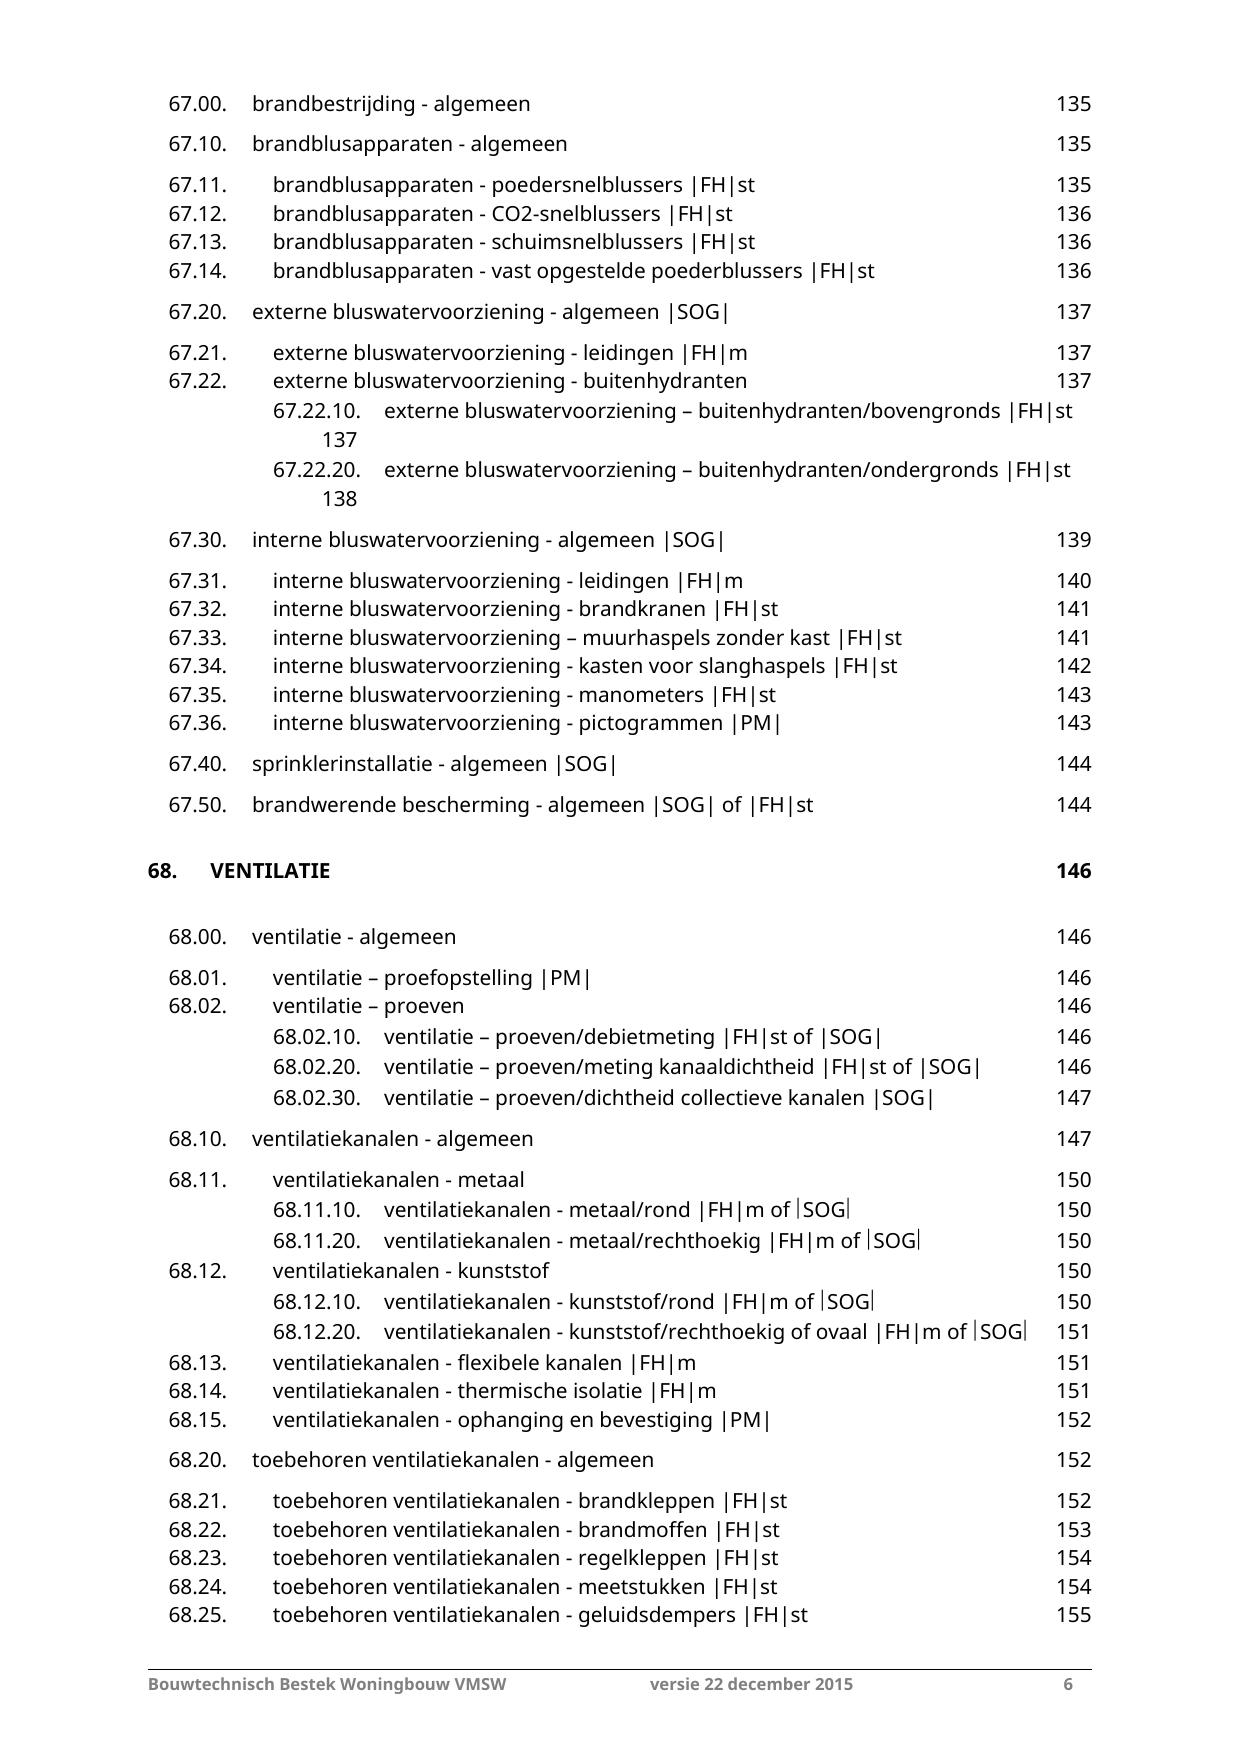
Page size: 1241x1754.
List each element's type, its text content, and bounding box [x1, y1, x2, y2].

text 68.14. ventilatiekanalen - thermische isolatie |FH|m 151 [168, 1376, 1092, 1405]
text 68.10. ventilatiekanalen - algemeen 147 [168, 1124, 1092, 1152]
text 68.20. toebehoren ventilatiekanalen - algemeen 152 [168, 1446, 1092, 1474]
text 68.02.30. ventilatie – proeven/dichtheid collectieve kanalen |SOG| 147 [273, 1083, 1092, 1111]
text 68.12. ventilatiekanalen - kunststof 150 [168, 1256, 1092, 1285]
text 67.12. brandblusapparaten - CO2-snelblussers |FH|st 136 [168, 199, 1092, 227]
text 68. VENTILATIE 146 [148, 856, 1092, 884]
text 67.10. brandblusapparaten - algemeen 135 [168, 129, 1092, 158]
text 67.32. interne bluswatervoorziening - brandkranen |FH|st 141 [168, 594, 1092, 623]
text 68.21. toebehoren ventilatiekanalen - brandkleppen |FH|st 152 [168, 1487, 1092, 1515]
text 67.50. brandwerende bescherming - algemeen |SOG| of |FH|st 144 [168, 790, 1092, 818]
text 68.22. toebehoren ventilatiekanalen - brandmoffen |FH|st 153 [168, 1515, 1092, 1543]
text 68.12.10. ventilatiekanalen - kunststof/rond |FH|m of SOG 150 [273, 1287, 1092, 1315]
text 67.22.10. externe bluswatervoorziening – buitenhydranten/bovengronds |FH|st 137 [273, 397, 1092, 453]
text 68.02.10. ventilatie – proeven/debietmeting |FH|st of |SOG| 146 [273, 1022, 1092, 1050]
text 67.33. interne bluswatervoorziening – muurhaspels zonder kast |FH|st 141 [168, 623, 1092, 651]
text 67.11. brandblusapparaten - poedersnelblussers |FH|st 135 [168, 171, 1092, 199]
text 68.11. ventilatiekanalen - metaal 150 [168, 1165, 1092, 1193]
text 68.11.20. ventilatiekanalen - metaal/rechthoekig |FH|m of SOG 150 [273, 1226, 1092, 1254]
text 68.15. ventilatiekanalen - ophanging en bevestiging |PM| 152 [168, 1405, 1092, 1433]
text 67.00. brandbestrijding - algemeen 135 [168, 89, 1092, 117]
text 68.11.10. ventilatiekanalen - metaal/rond |FH|m of SOG 150 [273, 1195, 1092, 1224]
text 67.22. externe bluswatervoorziening - buitenhydranten 137 [168, 366, 1092, 394]
text 67.34. interne bluswatervoorziening - kasten voor slanghaspels |FH|st 142 [168, 651, 1092, 680]
text 68.13. ventilatiekanalen - flexibele kanalen |FH|m 151 [168, 1348, 1092, 1376]
text 67.36. interne bluswatervoorziening - pictogrammen |PM| 143 [168, 708, 1092, 737]
text 68.02. ventilatie – proeven 146 [168, 991, 1092, 1020]
text 67.40. sprinklerinstallatie - algemeen |SOG| 144 [168, 749, 1092, 777]
text 68.25. toebehoren ventilatiekanalen - geluidsdempers |FH|st 155 [168, 1600, 1092, 1629]
text 67.30. interne bluswatervoorziening - algemeen |SOG| 139 [168, 525, 1092, 553]
text 68.23. toebehoren ventilatiekanalen - regelkleppen |FH|st 154 [168, 1543, 1092, 1572]
text 68.01. ventilatie – proefopstelling |PM| 146 [168, 963, 1092, 991]
text 68.00. ventilatie - algemeen 146 [168, 922, 1092, 950]
text 67.20. externe bluswatervoorziening - algemeen |SOG| 137 [168, 297, 1092, 325]
text 67.21. externe bluswatervoorziening - leidingen |FH|m 137 [168, 338, 1092, 366]
text 67.13. brandblusapparaten - schuimsnelblussers |FH|st 136 [168, 227, 1092, 256]
text 68.12.20. ventilatiekanalen - kunststof/rechthoekig of ovaal |FH|m of SOG 151 [273, 1317, 1092, 1346]
text 67.22.20. externe bluswatervoorziening – buitenhydranten/ondergronds |FH|st 138 [273, 456, 1092, 512]
text 68.02.20. ventilatie – proeven/meting kanaaldichtheid |FH|st of |SOG| 146 [273, 1052, 1092, 1081]
text 68.24. toebehoren ventilatiekanalen - meetstukken |FH|st 154 [168, 1572, 1092, 1600]
text 67.35. interne bluswatervoorziening - manometers |FH|st 143 [168, 680, 1092, 708]
text 67.14. brandblusapparaten - vast opgestelde poederblussers |FH|st 136 [168, 256, 1092, 284]
text 67.31. interne bluswatervoorziening - leidingen |FH|m 140 [168, 566, 1092, 594]
